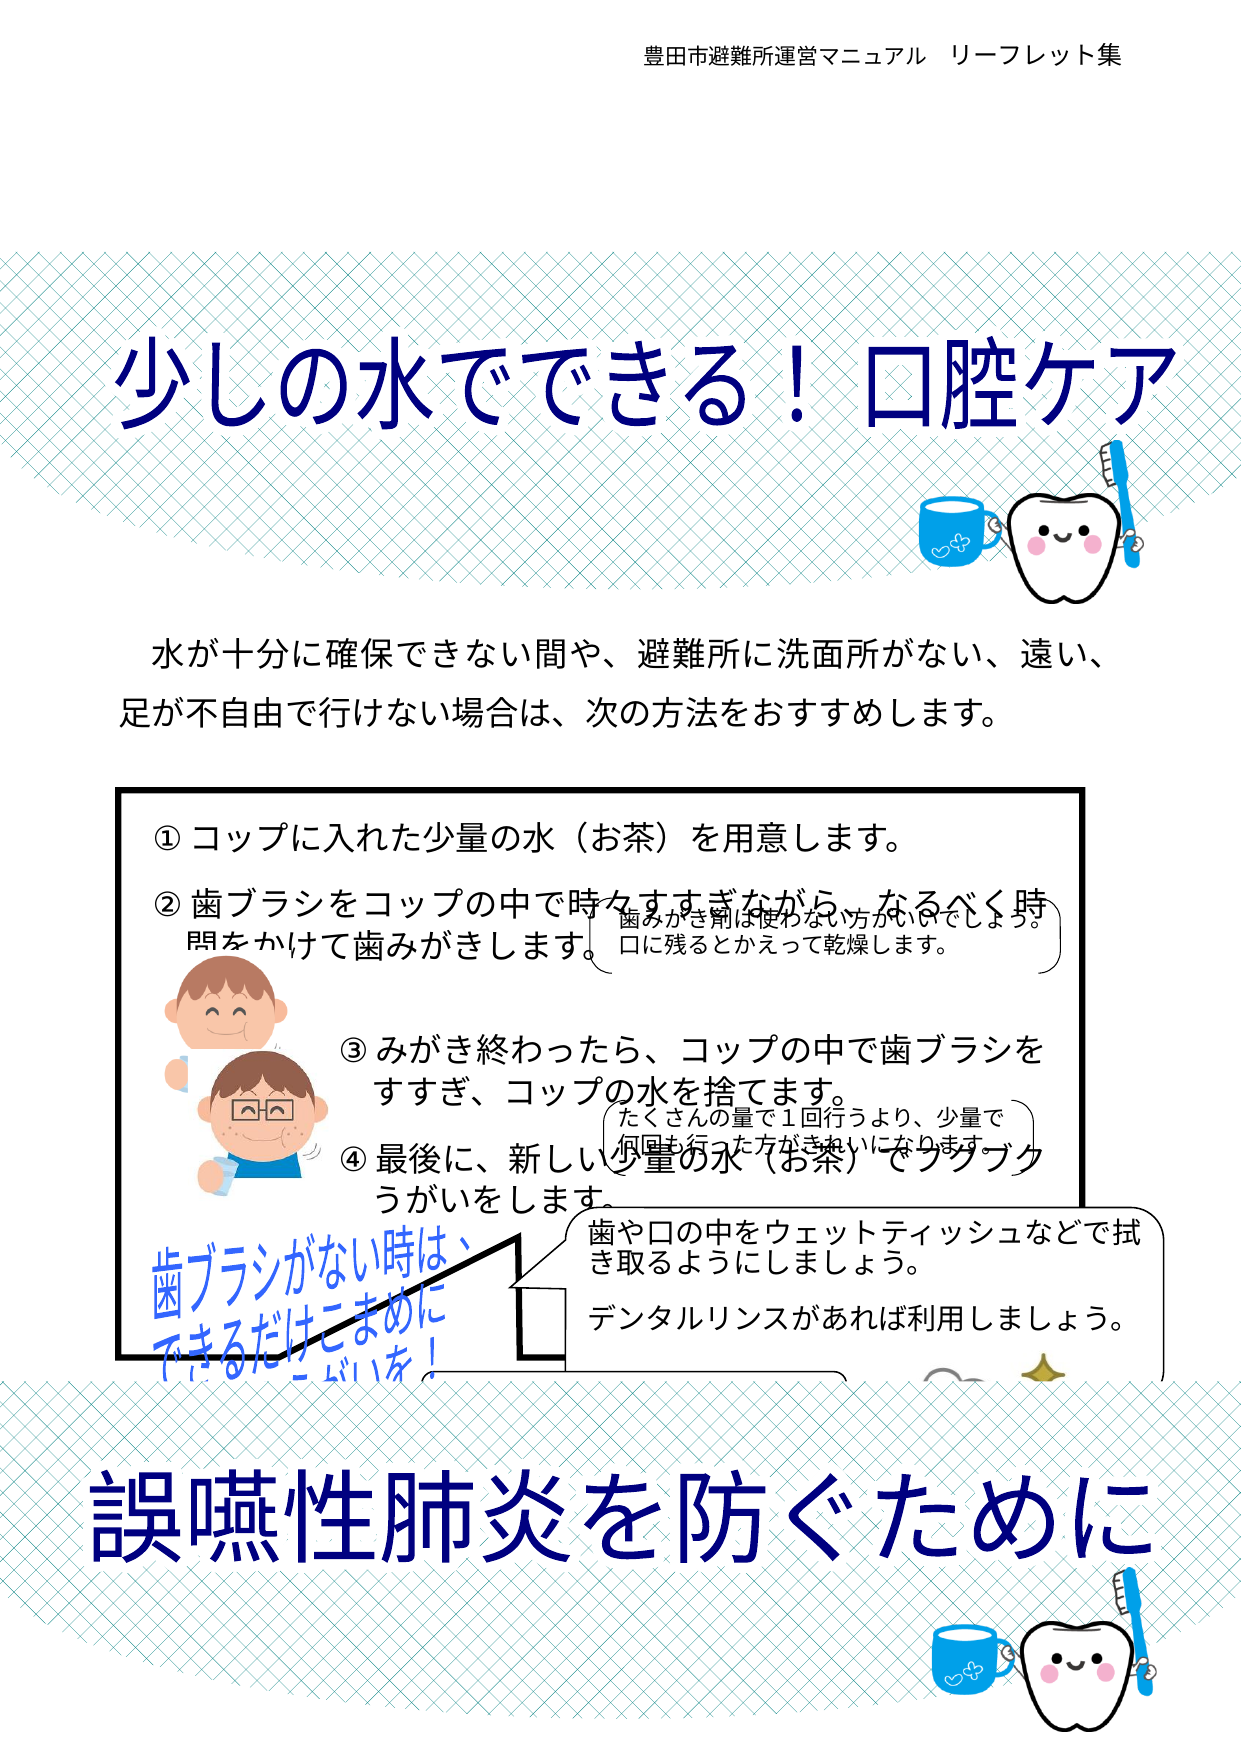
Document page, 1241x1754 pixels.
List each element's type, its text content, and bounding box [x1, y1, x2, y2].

picture [157, 950, 334, 1201]
picture [931, 1567, 1157, 1732]
picture [904, 1350, 1083, 1381]
picture [940, 1630, 991, 1641]
picture [918, 440, 1144, 604]
text 水が十分に確保できない間や、避難所に洗面所がない、遠い、 足が不自由で行けない場合は、次の方法をおすすめします。 [118, 620, 1124, 737]
picture [927, 502, 978, 513]
